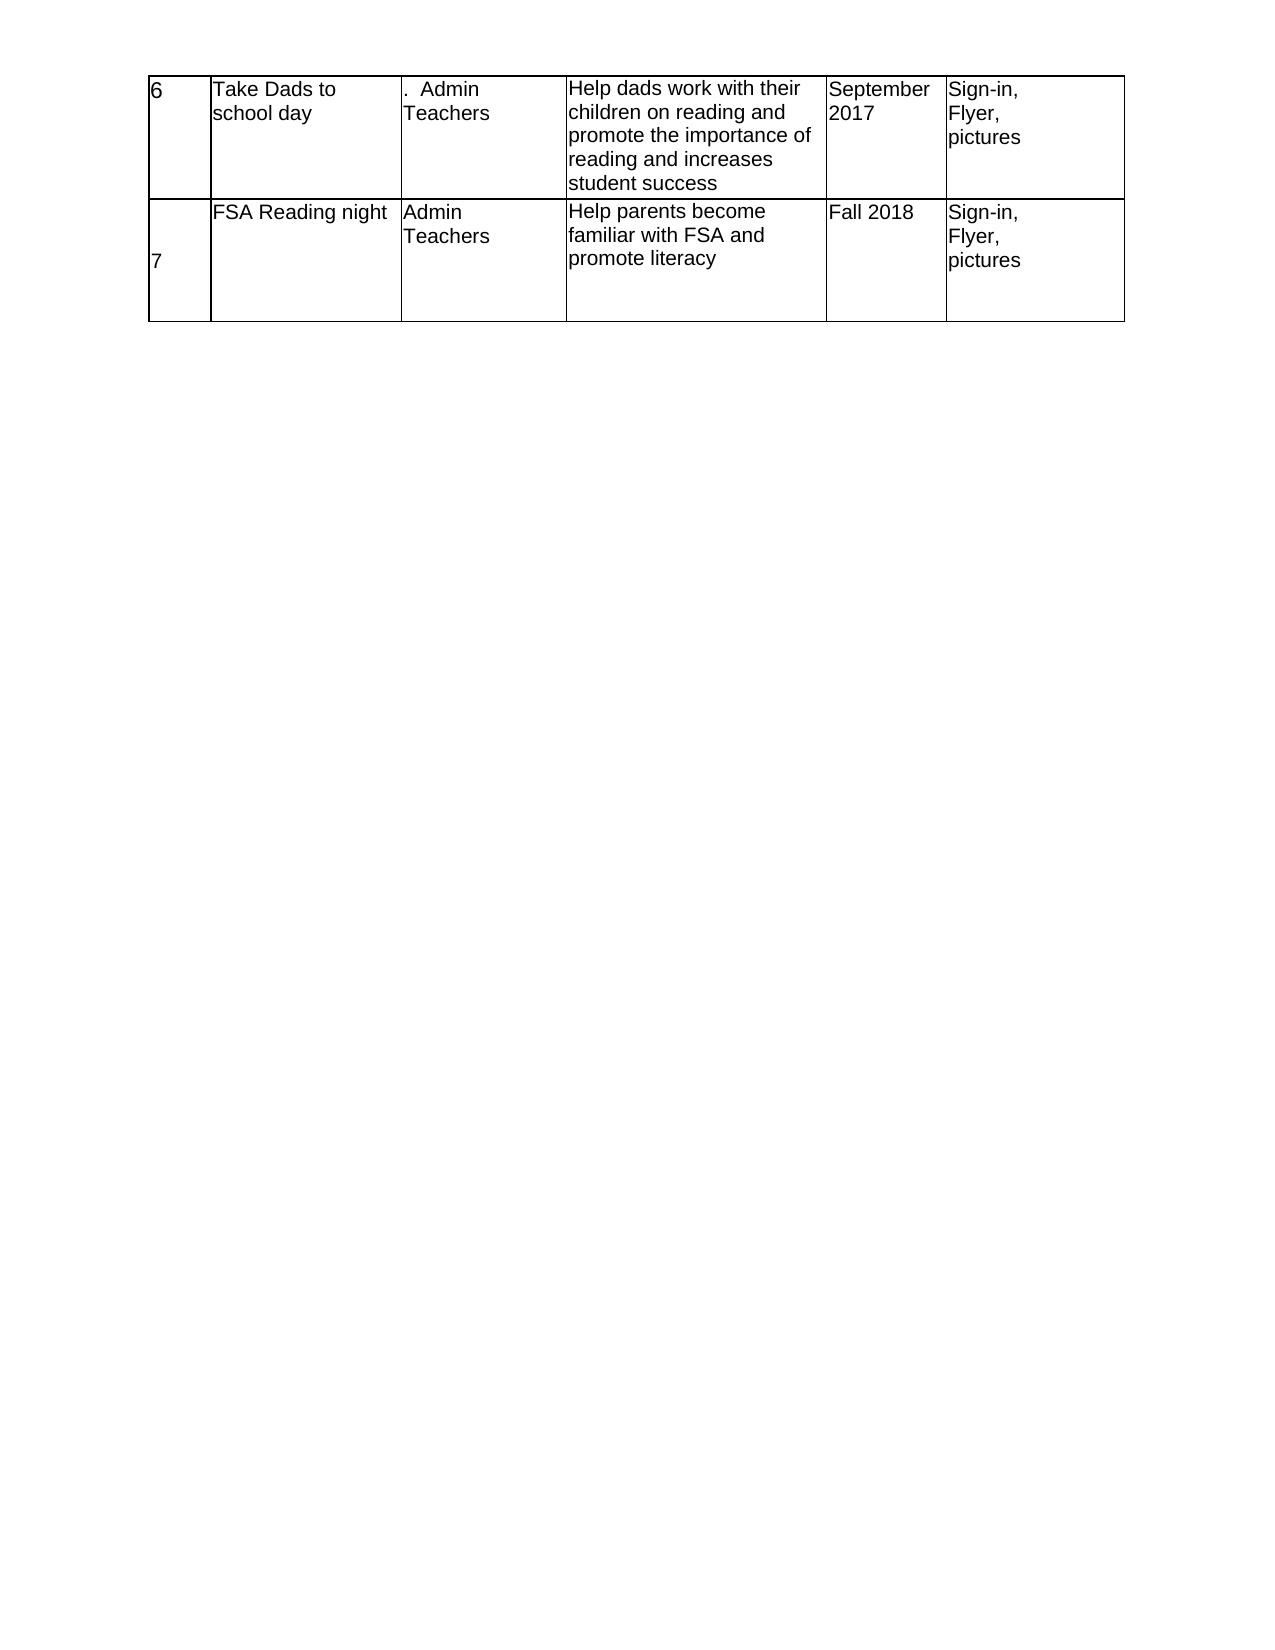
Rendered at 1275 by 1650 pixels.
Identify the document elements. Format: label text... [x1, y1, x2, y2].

table_cell Take Dads to school day [212, 77, 401, 198]
table_cell Help parents become familiar with FSA and promote literacy [567, 200, 826, 321]
table_cell FSA Reading night [212, 200, 401, 321]
table_cell Admin Teachers [402, 200, 566, 321]
table_cell Help dads work with their children on reading and promote the importance of reading and increases student success [567, 77, 826, 198]
table_cell September 2017 [827, 77, 946, 198]
table_cell 6 [150, 77, 210, 198]
table_cell Fall 2018 [827, 200, 946, 321]
table_cell Sign-in, Flyer, pictures [947, 77, 1124, 198]
table_cell 7 [150, 200, 210, 321]
table_cell Sign-in, Flyer, pictures [947, 200, 1124, 321]
table_cell . Admin Teachers [402, 77, 566, 198]
